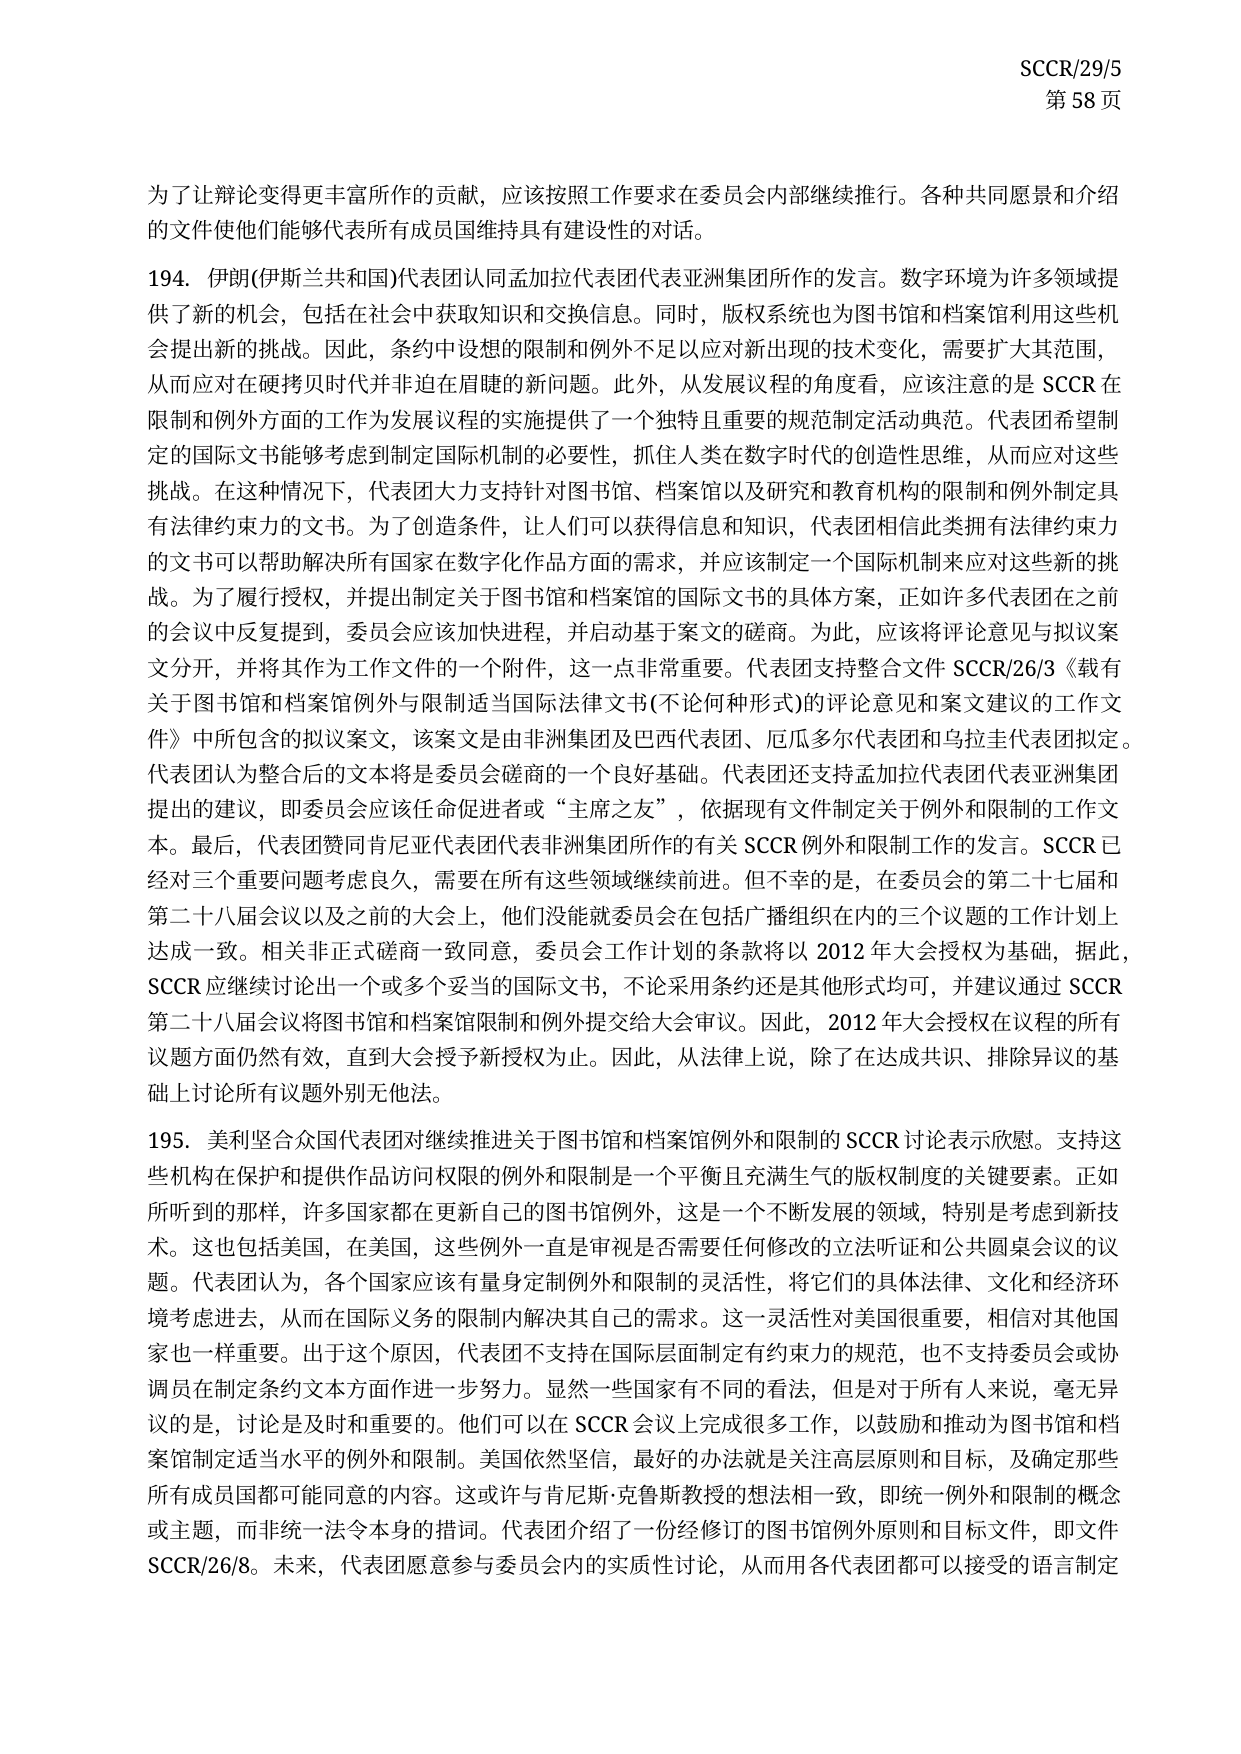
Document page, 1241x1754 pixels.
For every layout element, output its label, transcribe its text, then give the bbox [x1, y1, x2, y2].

list 伊朗(伊斯兰共和国)代表团认同孟加拉代表团代表亚洲集团所作的发言。数字环境为许多领域提供了新的机会，包括在社会中获取知识和交换信息。同时，版权系统也为图书馆和档案馆利用这些机会提出新的挑战。因此，条约中设想的限制和例外不足以应对新出现的技术变化，需要扩大其范围，从而应对在硬拷贝时代并非迫在眉睫的新问题。此外，从发展议程的角度看，应该注意的是SCCR在限制和例外方面的工作为发展议程的实施提供了一个独特且重要的规范制定活动典范。代表团希望制定的国际文书能够考虑到制定国际机制的必要性，抓住人类在数字时代的创造性思维，从而应对这些挑战。在这种情况下，代表团大力支持针对图书馆、档案馆以及研究和教育机构的限制和例外制定具有法律约束力的文书。为了创造条件，让人们可以获得信息和知识，代表团相信此类拥有法律约束力的文书可以帮助解决所有国家在数字化作品方面的需求，并应该制定一个国际机制来应对这些新的挑战。为了履行授权，并提出制定关于图书馆和档案馆的国际文书的具体方案，正如许多代表团在之前的会议中反复提到，委员会应该加快进程，并启动基于案文的磋商。为此，应该将评论意见与拟议案文分开，并将其作为工作文件的一个附件，这一点非常重要。代表团支持整合文件SCCR/26/3《载有关于图书馆和档案馆例外与限制适当国际法律文书(不论何种形式)的评论意见和案文建议的工作文件》中所包含的拟议案文，该案文是由非洲集团及巴西代表团、厄瓜多尔代表团和乌拉圭代表团拟定。代表团认为整合后的文本将是委员会磋商的一个良好基础。代表团还支持孟加拉代表团代表亚洲集团提出的建议，即委员会应该任命促进者或“主席之友”，依据现有文件制定关于例外和限制的工作文本。最后，代表团赞同肯尼亚代表团代表非洲集团所作的有关SCCR例外和限制工作的发言。SCCR已经对三个重要问题考虑良久，需要在所有这些领域继续前进。但不幸的是，在委员会的第二十七届和第二十八届会议以及之前的大会上，他们没能就委员会在包括广播组织在内的三个议题的工作计划上达成一致。相关非正式磋商一致同意，委员会工作计划的条款将以2012年大会授权为基础，据此，SCCR应继续讨论出一个或多个妥当的国际文书，不论采用条约还是其他形式均可，并建议通过SCCR第二十八届会议将图书馆和档案馆限制和例外提交给大会审议。因此，2012年大会授权在议程的所有议题方面仍然有效，直到大会授予新授权为止。因此，从法律上说，除了在达成共识、排除异议的基础上讨论所有议题外别无他法。 [148, 257, 1122, 1107]
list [148, 1120, 1122, 1580]
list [148, 174, 1122, 245]
